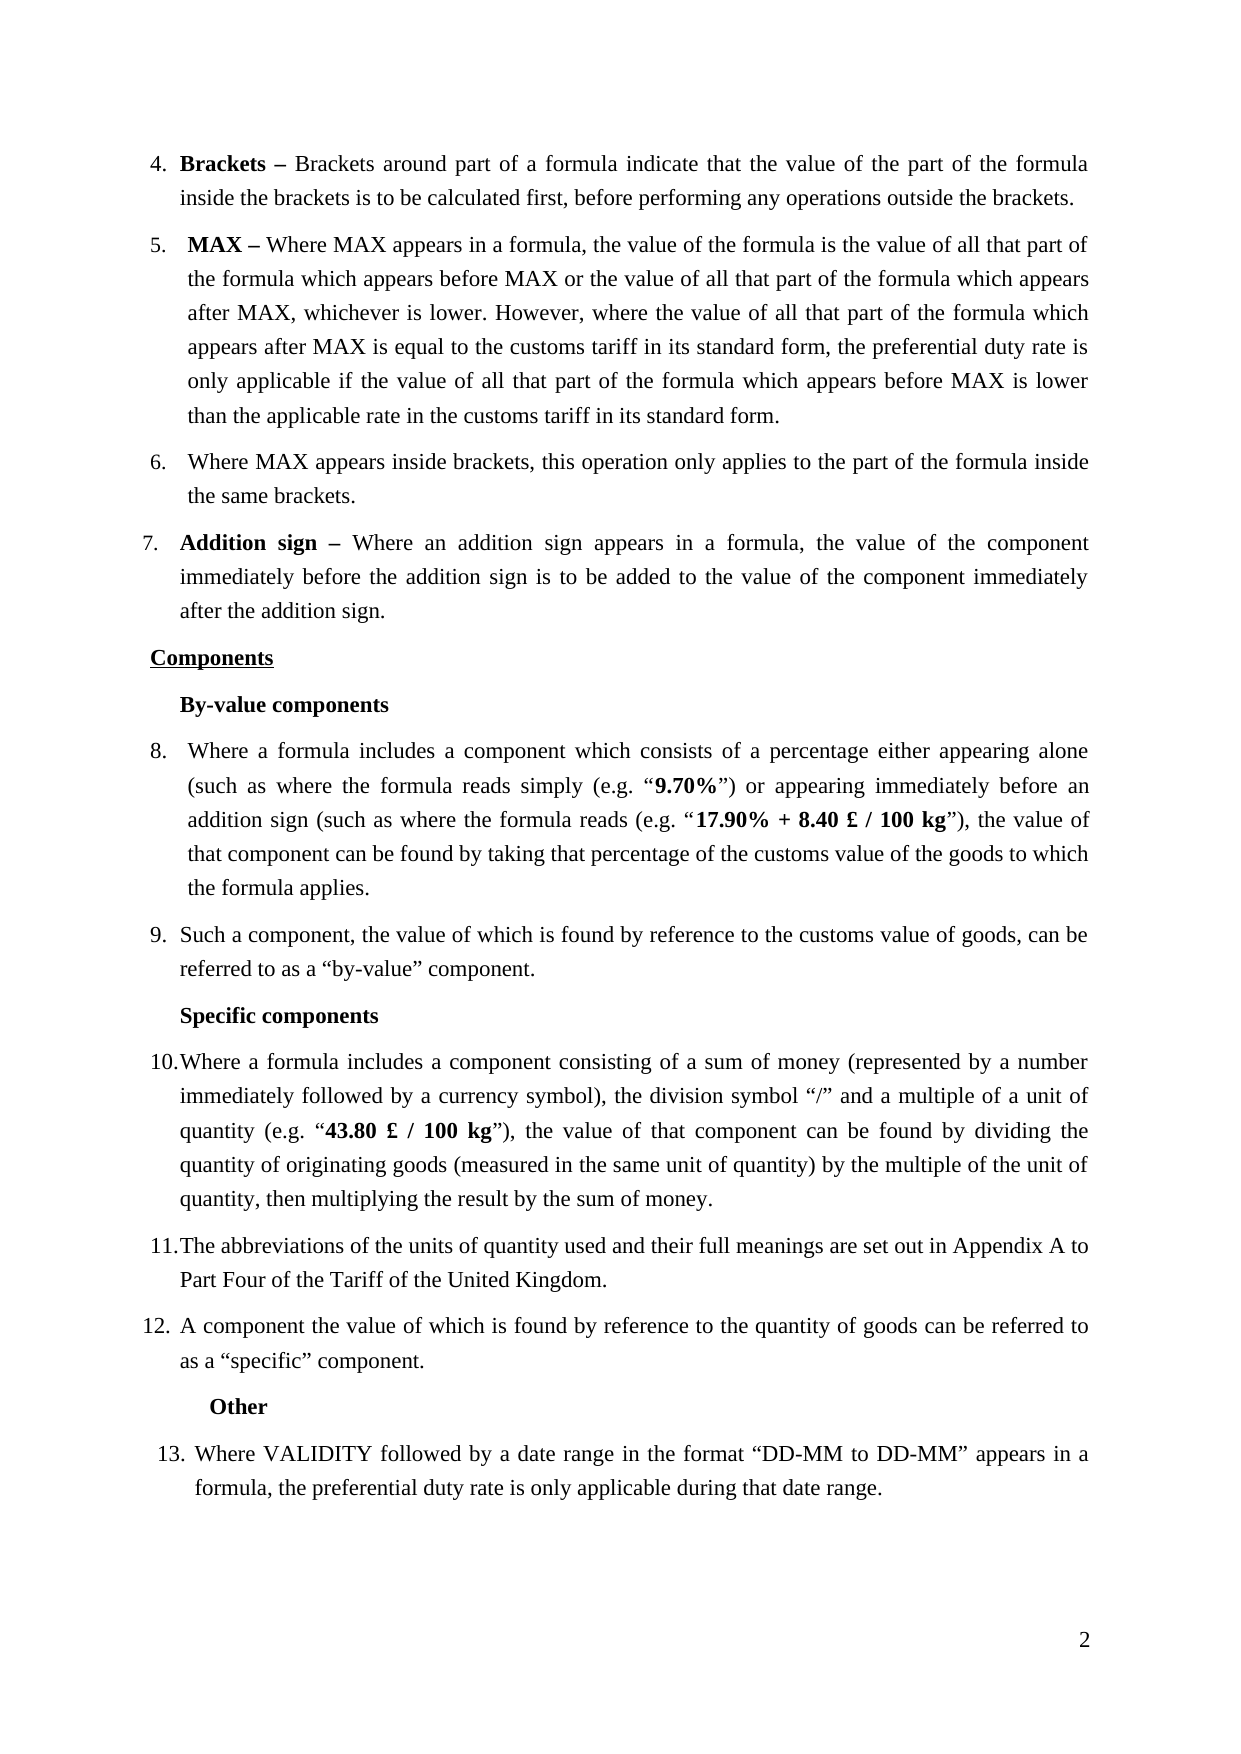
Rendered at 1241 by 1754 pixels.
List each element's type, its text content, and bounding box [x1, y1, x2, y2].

list Such a component, the value of which is found by reference to the customs value of goods, can be referred to as a “by-value” component. [150, 921, 1090, 981]
text Specific components [150, 1002, 1090, 1028]
list By-value components [179, 691, 1090, 717]
list Where MAX appears inside brackets, this operation only applies to the part of the formula inside the same brackets. [150, 448, 1090, 509]
list Brackets – Brackets around part of a formula indicate that the value of the part of the formula inside the brackets is to be calculated first, before performing any operations outside the brackets. [150, 150, 1090, 211]
text Components [150, 644, 1090, 671]
list Where a formula includes a component consisting of a sum of money (represented by a number immediately followed by a currency symbol), the division symbol “/” and a multiple of a unit of quantity (e.g. “43.80 £ / 100 kg”), the value of that component can be found by dividing the quantity of originating goods (measured in the same unit of quantity) by the multiple of the unit of quantity, then multiplying the result by the sum of money. [150, 1048, 1090, 1211]
text Other [209, 1393, 1090, 1420]
list Addition sign – Where an addition sign appears in a formula, the value of the component immediately before the addition sign is to be added to the value of the component immediately after the addition sign. [142, 529, 1090, 624]
list MAX – Where MAX appears in a formula, the value of the formula is the value of all that part of the formula which appears before MAX or the value of all that part of the formula which appears after MAX, whichever is lower. However, where the value of all that part of the formula which appears after MAX is equal to the customs tariff in its standard form, the preferential duty rate is only applicable if the value of all that part of the formula which appears before MAX is lower than the applicable rate in the customs tariff in its standard form. [150, 231, 1090, 428]
list The abbreviations of the units of quantity used and their full meanings are set out in Appendix A to Part Four of the Tariff of the United Kingdom. [150, 1232, 1090, 1292]
list A component the value of which is found by reference to the quantity of goods can be referred to as a “specific” component. [142, 1312, 1090, 1373]
list Where VALIDITY followed by a date range in the format “DD-MM to DD-MM” appears in a formula, the preferential duty rate is only applicable during that date range. [157, 1440, 1090, 1501]
list Where a formula includes a component which consists of a percentage either appearing alone (such as where the formula reads simply (e.g. “9.70%”) or appearing immediately before an addition sign (such as where the formula reads (e.g. “17.90% + 8.40 £ / 100 kg”), the value of that component can be found by taking that percentage of the customs value of the goods to which the formula applies. [150, 737, 1090, 901]
